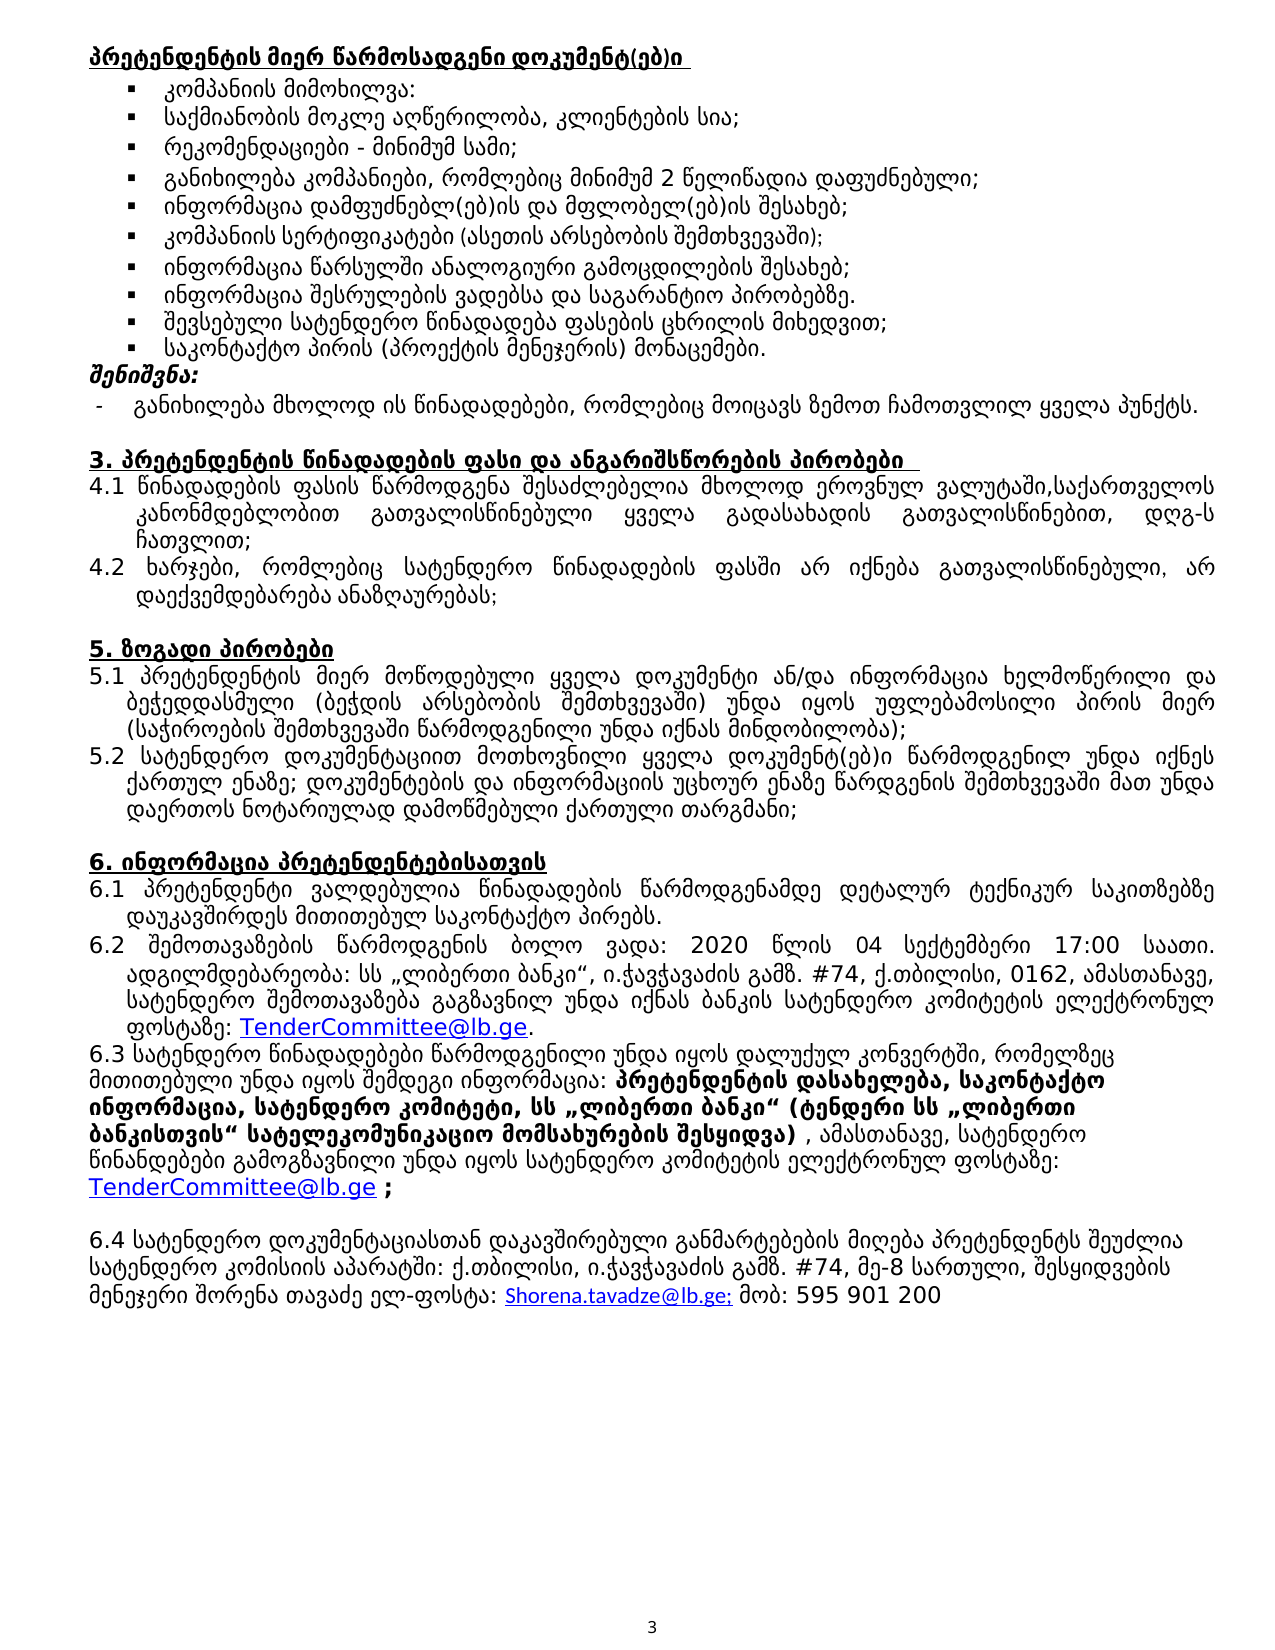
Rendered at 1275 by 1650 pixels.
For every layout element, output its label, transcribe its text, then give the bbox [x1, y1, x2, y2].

list რეკომენდაციები - მინიმუმ სამი; [126, 131, 1216, 162]
text 3. პრეტენდენტის წინადადების ფასი და ანგარიშსწორების პირობები [89, 447, 1216, 473]
list საქმიანობის მოკლე აღწერილობა, კლიენტების სია; [126, 104, 1216, 131]
list ინფორმაცია წარსულში ანალოგიური გამოცდილების შესახებ; [126, 251, 1216, 282]
list კომპანიის მიმოხილვა: [126, 73, 1216, 104]
text 4.1 წინადადების ფასის წარმოდგენა შესაძლებელია მხოლოდ ეროვნულ ვალუტაში,საქართველოს კანონმდებლობით გათვალისწინებული ყველა გადასახადის გათვალისწინებით, დღგ-ს ჩათვლით; [89, 473, 1216, 553]
text პრეტენდენტის მიერ წარმოსადგენი დოკუმენტ(ებ)ი [89, 41, 1216, 73]
text 6.2 შემოთავაზების წარმოდგენის ბოლო ვადა: 2020 წლის 04 სექტემბერი 17:00 საათი. ადგილმდებარეობა: სს „ლიბერთი ბანკი“, ი.ჭავჭავაძის გამზ. #74, ქ.თბილისი, 0162, ამასთანავე, სატენდერო შემოთავაზება გაგზავნილ უნდა იქნას ბანკის სატენდერო კომიტეტის ელექტრონულ ფოსტაზე: TenderCommittee@lb.ge. [89, 929, 1216, 1041]
list განიხილება კომპანიები, რომლებიც მინიმუმ 2 წელიწადია დაფუძნებული; [126, 162, 1216, 193]
list საკონტაქტო პირის (პროექტის მენეჯერის) მონაცემები. [126, 336, 1216, 362]
list ინფორმაცია შესრულების ვადებსა და საგარანტიო პირობებზე. [126, 282, 1216, 309]
text 4.2 ხარჯები, რომლებიც სატენდერო წინადადების ფასში არ იქნება გათვალისწინებული, არ დაექვემდებარება ანაზღაურებას; [89, 553, 1216, 609]
text 6.4 სატენდერო დოკუმენტაციასთან დაკავშირებული განმარტებების მიღება პრეტენდენტს შეუძლია სატენდერო კომისიის აპარატში: ქ.თბილისი, ი.ჭავჭავაძის გამზ. #74, მე-8 სართული, შესყიდვების მენეჯერი შორენა თავაძე ელ-ფოსტა: Shorena.tavadze@lb.ge; მობ: 595 901 200 [89, 1227, 1216, 1309]
list ინფორმაცია დამფუძნებლ(ებ)ის და მფლობელ(ებ)ის შესახებ; [126, 193, 1216, 220]
text 6.1 პრეტენდენტი ვალდებულია წინადადების წარმოდგენამდე დეტალურ ტექნიკურ საკითზებზე დაუკავშირდეს მითითებულ საკონტაქტო პირებს. [89, 876, 1216, 929]
list განიხილება მხოლოდ ის წინადადებები, რომლებიც მოიცავს ზემოთ ჩამოთვლილ ყველა პუნქტს. [96, 389, 1216, 420]
text შენიშვნა: [89, 362, 1216, 389]
text 6. ინფორმაცია პრეტენდენტებისათვის [89, 849, 1216, 876]
text 5.1 პრეტენდენტის მიერ მოწოდებული ყველა დოკუმენტი ან/და ინფორმაცია ხელმოწერილი და ბეჭედდასმული (ბეჭდის არსებობის შემთხვევაში) უნდა იყოს უფლებამოსილი პირის მიერ (საჭიროების შემთხვევაში წარმოდგენილი უნდა იქნას მინდობილობა); [89, 663, 1216, 743]
text 5. ზოგადი პირობები [89, 636, 1216, 663]
text 6.3 სატენდერო წინადადებები წარმოდგენილი უნდა იყოს დალუქულ კონვერტში, რომელზეც მითითებული უნდა იყოს შემდეგი ინფორმაცია: პრეტენდენტის დასახელება, საკონტაქტო ინფორმაცია, სატენდერო კომიტეტი, სს „ლიბერთი ბანკი“ (ტენდერი სს „ლიბერთი ბანკისთვის“ სატელეკომუნიკაციო მომსახურების შესყიდვა) , ამასთანავე, სატენდერო წინანდებები გამოგზავნილი უნდა იყოს სატენდერო კომიტეტის ელექტრონულ ფოსტაზე: TenderCommittee@lb.ge ; [89, 1041, 1216, 1201]
text 5.2 სატენდერო დოკუმენტაციით მოთხოვნილი ყველა დოკუმენტ(ებ)ი წარმოდგენილ უნდა იქნეს ქართულ ენაზე; დოკუმენტების და ინფორმაციის უცხოურ ენაზე წარდგენის შემთხვევაში მათ უნდა დაერთოს ნოტარიულად დამოწმებული ქართული თარგმანი; [89, 743, 1216, 823]
list შევსებული სატენდერო წინადადება ფასების ცხრილის მიხედვით; [126, 309, 1216, 336]
list კომპანიის სერტიფიკატები (ასეთის არსებობის შემთხვევაში); [126, 220, 1216, 251]
